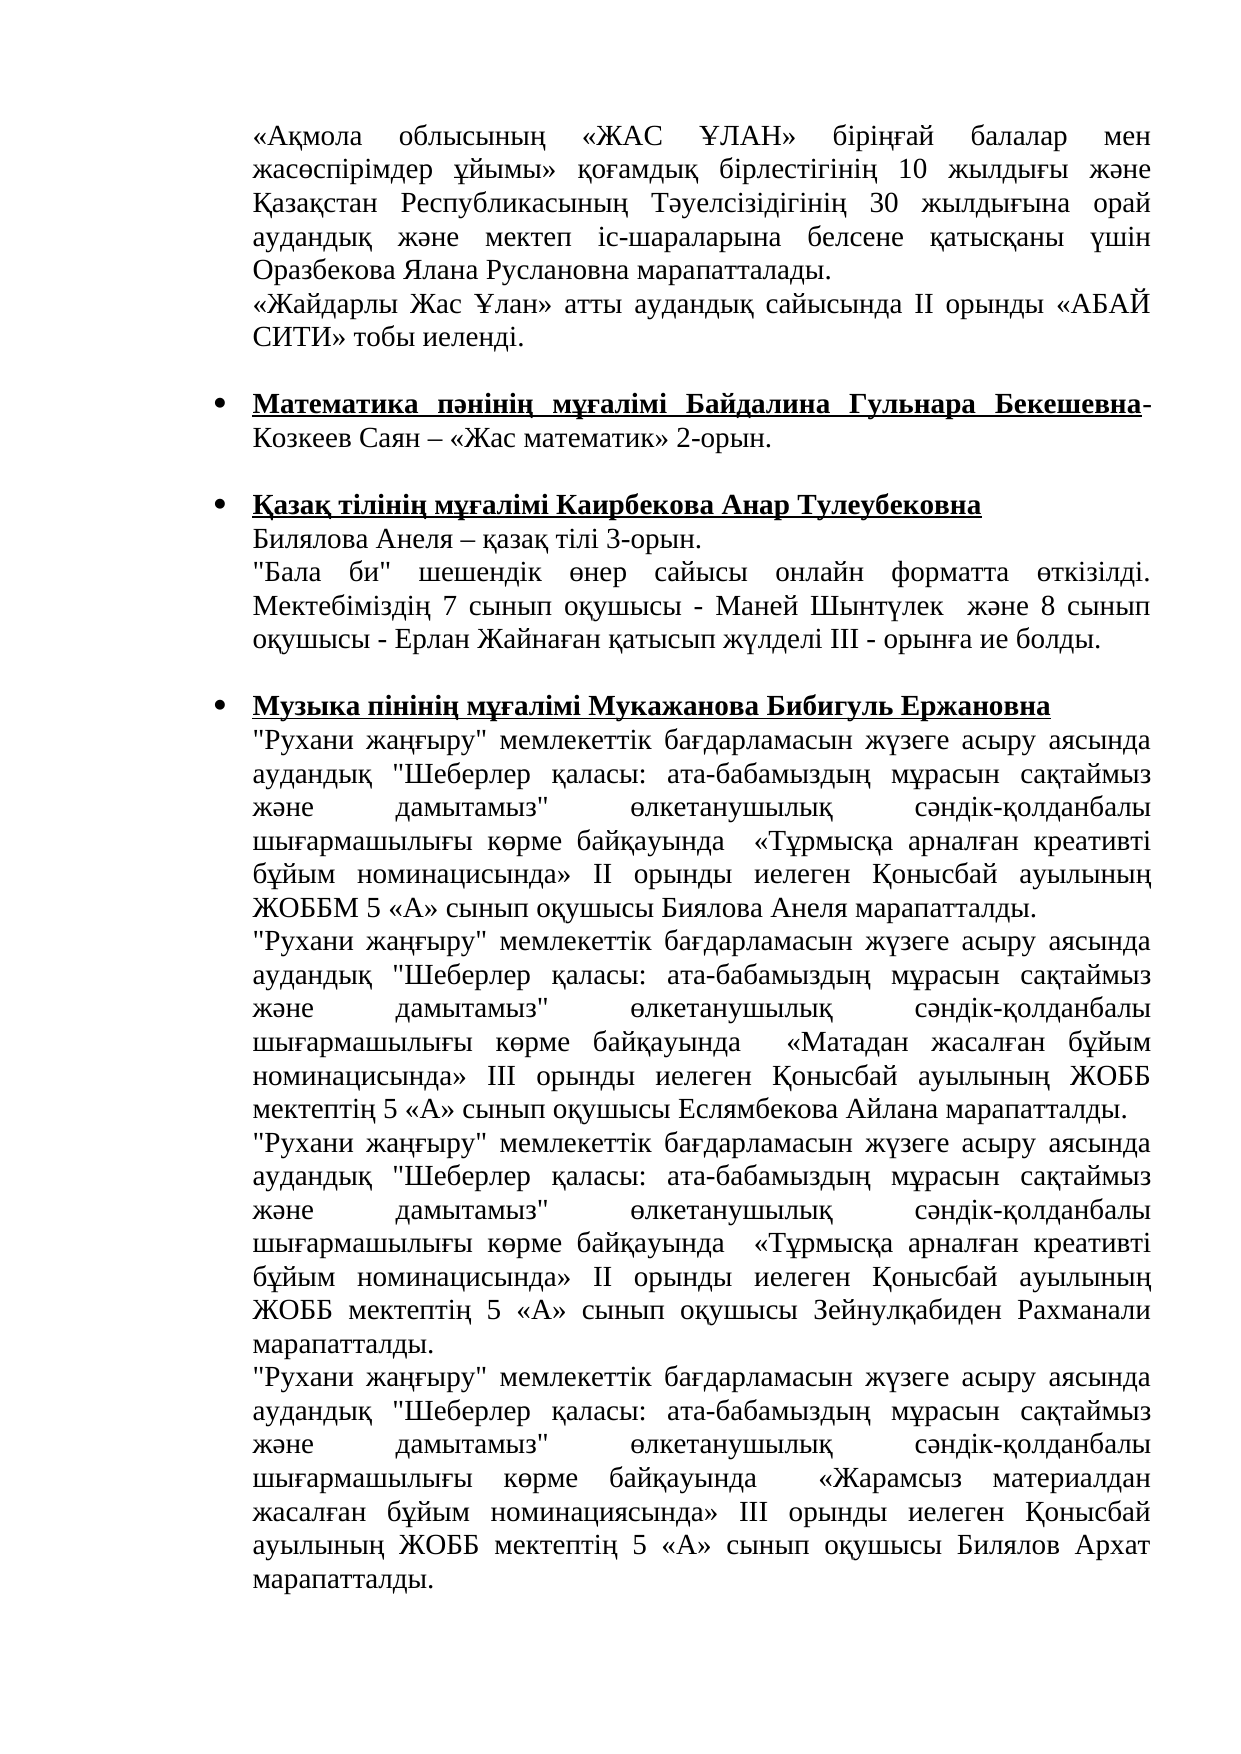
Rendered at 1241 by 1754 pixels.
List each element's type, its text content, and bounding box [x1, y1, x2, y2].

text Билялова Анеля – қазақ тілі 3-орын. [252, 521, 1152, 554]
text "Рухани жаңғыру" мемлекеттік бағдарламасын жүзеге асыру аясында аудандық "Шеберлер қаласы: ата-бабамыздың мұрасын сақтаймыз және дамытамыз" өлкетанушылық сәндік-қолданбалы шығармашылығы көрме байқауында «Жарамсыз материалдан жасалған бұйым номинациясында» ІІІ орынды иелеген Қонысбай ауылының ЖОББ мектептің 5 «А» сынып оқушысы Билялов Архат марапатталды. [252, 1359, 1152, 1594]
text "Рухани жаңғыру" мемлекеттік бағдарламасын жүзеге асыру аясында аудандық "Шеберлер қаласы: ата-бабамыздың мұрасын сақтаймыз және дамытамыз" өлкетанушылық сәндік-қолданбалы шығармашылығы көрме байқауында «Тұрмысқа арналған креативті бұйым номинацисында» ІІ орынды иелеген Қонысбай ауылының ЖОББ мектептің 5 «А» сынып оқушысы Зейнулқабиден Рахманали марапатталды. [252, 1125, 1152, 1359]
text «Жайдарлы Жас Ұлан» атты аудандық сайысында ІІ орынды «АБАЙ СИТИ» тобы иеленді. [252, 286, 1152, 353]
list Математика пәнінің мұғалімі Байдалина Гульнара Бекешевна- Козкеев Саян – «Жас математик» 2-орын. [215, 386, 1152, 454]
text "Рухани жаңғыру" мемлекеттік бағдарламасын жүзеге асыру аясында аудандық "Шеберлер қаласы: ата-бабамыздың мұрасын сақтаймыз және дамытамыз" өлкетанушылық сәндік-қолданбалы шығармашылығы көрме байқауында «Тұрмысқа арналған креативті бұйым номинацисында» ІІ орынды иелеген Қонысбай ауылының ЖОББМ 5 «А» сынып оқушысы Биялова Анеля марапатталды. [252, 722, 1152, 923]
text «Ақмола облысының «ЖАС ҰЛАН» біріңғай балалар мен жасөспірімдер ұйымы» қоғамдық бірлестігінің 10 жылдығы және Қазақстан Республикасының Тәуелсізідігінің 30 жылдығына орай аудандық және мектеп іс-шараларына белсене қатысқаны үшін Оразбекова Ялана Руслановна марапатталады. [252, 118, 1152, 286]
text "Бала би" шешендік өнер сайысы онлайн форматта өткізілді. Мектебіміздің 7 сынып оқушысы - Маней Шынтүлек және 8 сынып оқушысы - Ерлан Жайнаған қатысып жүлделі ІІІ - орынға ие болды. [252, 554, 1152, 655]
text "Рухани жаңғыру" мемлекеттік бағдарламасын жүзеге асыру аясында аудандық "Шеберлер қаласы: ата-бабамыздың мұрасын сақтаймыз және дамытамыз" өлкетанушылық сәндік-қолданбалы шығармашылығы көрме байқауында «Матадан жасалған бұйым номинацисында» ІІІ орынды иелеген Қонысбай ауылының ЖОББ мектептің 5 «А» сынып оқушысы Еслямбекова Айлана марапатталды. [252, 923, 1152, 1125]
list Қазақ тілінің мұғалімі Каирбекова Анар Тулеубековна [215, 487, 1152, 521]
list Музыка пінінің мұғалімі Мукажанова Бибигуль Ержановна [215, 688, 1152, 722]
